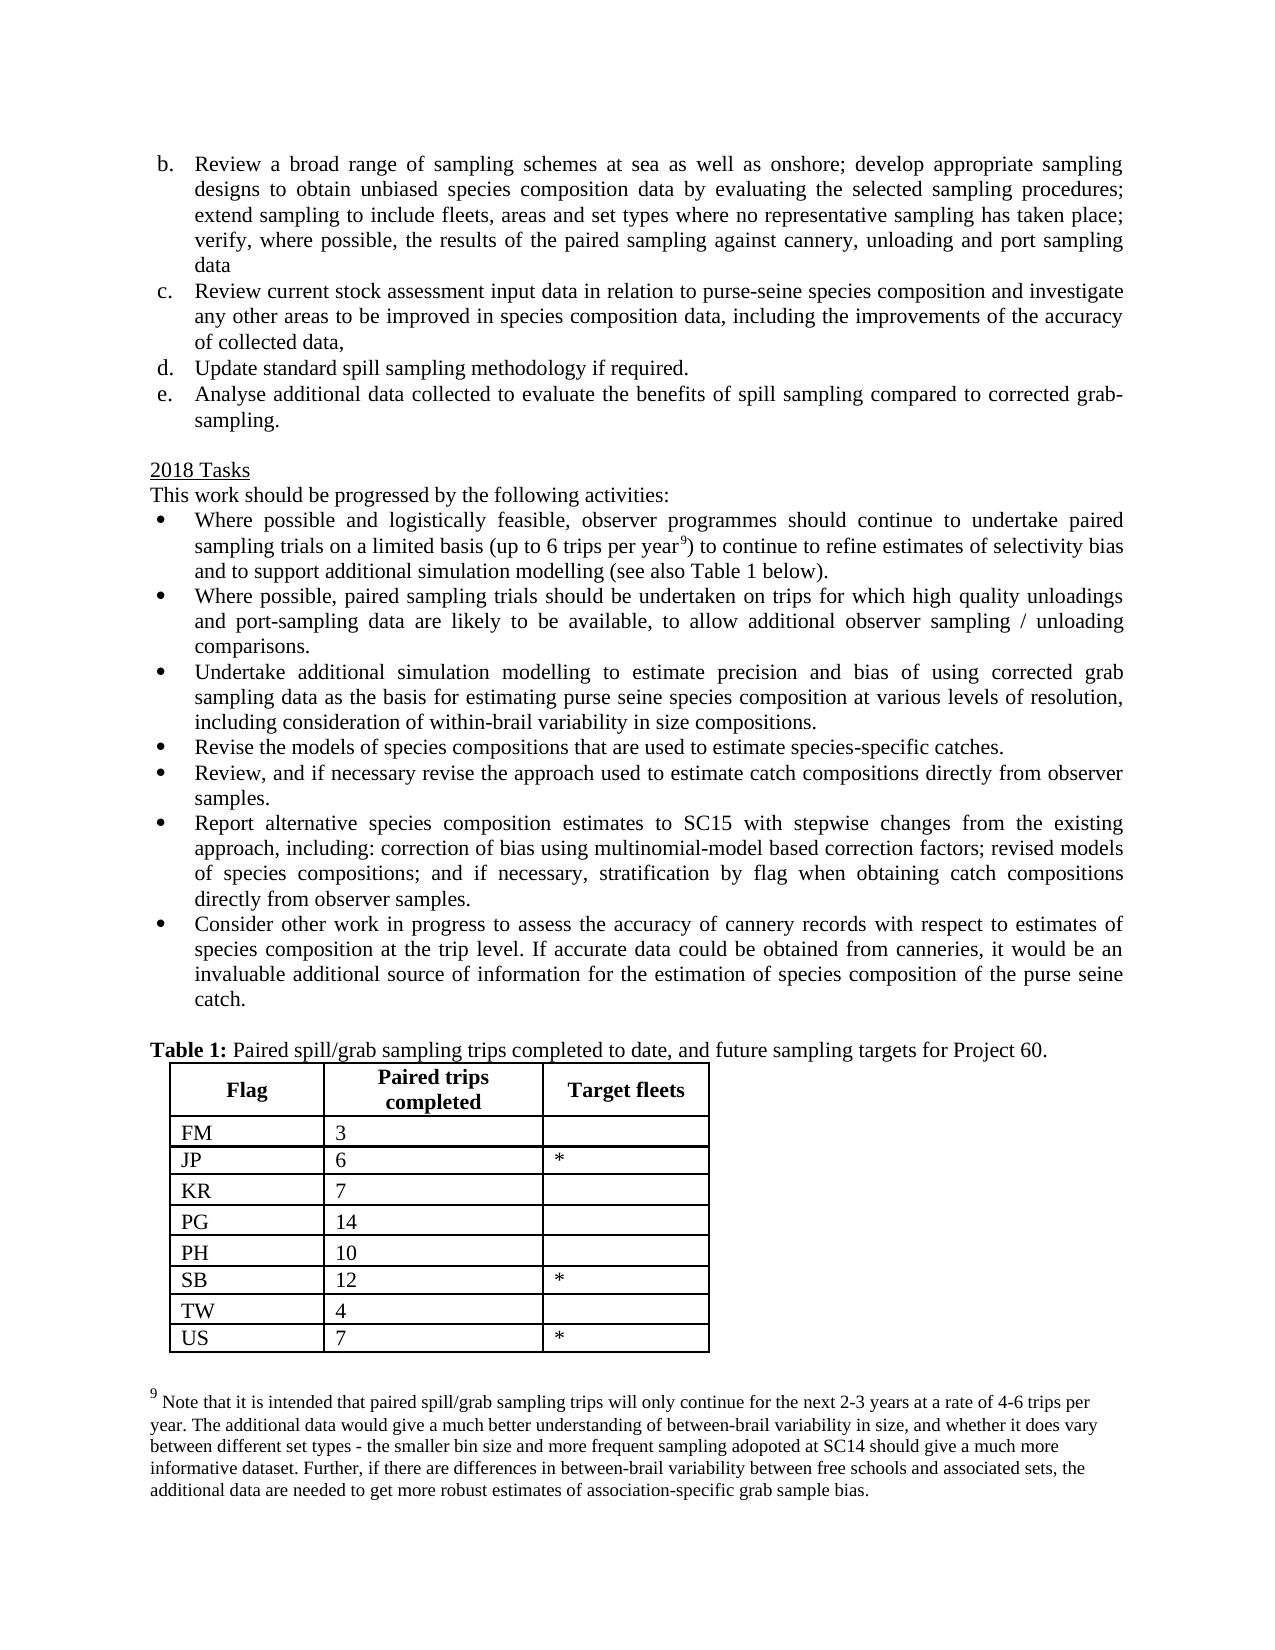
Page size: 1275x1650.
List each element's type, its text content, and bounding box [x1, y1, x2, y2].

table_cell [544, 1206, 708, 1234]
table_cell FM [171, 1117, 323, 1145]
table_cell TW [171, 1295, 323, 1323]
list Where possible, paired sampling trials should be undertaken on trips for which high quality unloadings and port-sampling data are likely to be available, to allow additional observer sampling / unloading comparisons. [157, 583, 1125, 659]
table_header Paired trips completed [325, 1064, 542, 1114]
table_cell 14 [325, 1206, 542, 1234]
table_cell 12 [325, 1267, 542, 1292]
table_cell 3 [325, 1117, 542, 1145]
text This work should be progressed by the following activities: [150, 482, 1125, 507]
list Report alternative species composition estimates to SC15 with stepwise changes from the existing approach, including: correction of bias using multinomial-model based correction factors; revised models of species compositions; and if necessary, stratification by flag when obtaining catch compositions directly from observer samples. [157, 810, 1125, 911]
table_cell 7 [325, 1175, 542, 1203]
table_header Flag [171, 1064, 323, 1114]
list Review current stock assessment input data in relation to purse-seine species composition and investigate any other areas to be improved in species composition data, including the improvements of the accuracy of collected data, [157, 277, 1125, 354]
table_cell [544, 1117, 708, 1145]
table_cell PG [171, 1206, 323, 1234]
table_cell * [544, 1267, 708, 1292]
table_cell * [544, 1148, 708, 1173]
table_cell * [544, 1325, 708, 1351]
list Consider other work in progress to assess the accuracy of cannery records with respect to estimates of species composition at the trip level. If accurate data could be obtained from canneries, it would be an invaluable additional source of information for the estimation of species composition of the purse seine catch. [157, 911, 1125, 1012]
list Update standard spill sampling methodology if required. [157, 354, 1125, 380]
text Table 1: Paired spill/grab sampling trips completed to date, and future sampling targets for Project 60. [150, 1037, 1125, 1062]
table_cell 4 [325, 1295, 542, 1323]
list Revise the models of species compositions that are used to estimate species-specific catches. [157, 734, 1125, 759]
table_cell 7 [325, 1325, 542, 1351]
table_header Target fleets [544, 1064, 708, 1114]
table_cell JP [171, 1148, 323, 1173]
list Analyse additional data collected to evaluate the benefits of spill sampling compared to corrected grab-sampling. [157, 380, 1125, 432]
table_cell [544, 1236, 708, 1265]
text 2018 Tasks [150, 457, 1125, 482]
table_cell 10 [325, 1236, 542, 1265]
table_cell [544, 1295, 708, 1323]
table_cell SB [171, 1267, 323, 1292]
list Review a broad range of sampling schemes at sea as well as onshore; develop appropriate sampling designs to obtain unbiased species composition data by evaluating the selected sampling procedures; extend sampling to include fleets, areas and set types where no representative sampling has taken place; verify, where possible, the results of the paired sampling against cannery, unloading and port sampling data [157, 150, 1125, 277]
table_cell KR [171, 1175, 323, 1203]
list Where possible and logistically feasible, observer programmes should continue to undertake paired sampling trials on a limited basis (up to 6 trips per year) to continue to refine estimates of selectivity bias and to support additional simulation modelling (see also Table 1 below). [157, 507, 1125, 583]
table_cell 6 [325, 1148, 542, 1173]
list Undertake additional simulation modelling to estimate precision and bias of using corrected grab sampling data as the basis for estimating purse seine species composition at various levels of resolution, including consideration of within-brail variability in size compositions. [157, 659, 1125, 734]
table_cell [544, 1175, 708, 1203]
list Review, and if necessary revise the approach used to estimate catch compositions directly from observer samples. [157, 759, 1125, 810]
table_cell PH [171, 1236, 323, 1265]
table_cell US [171, 1325, 323, 1351]
